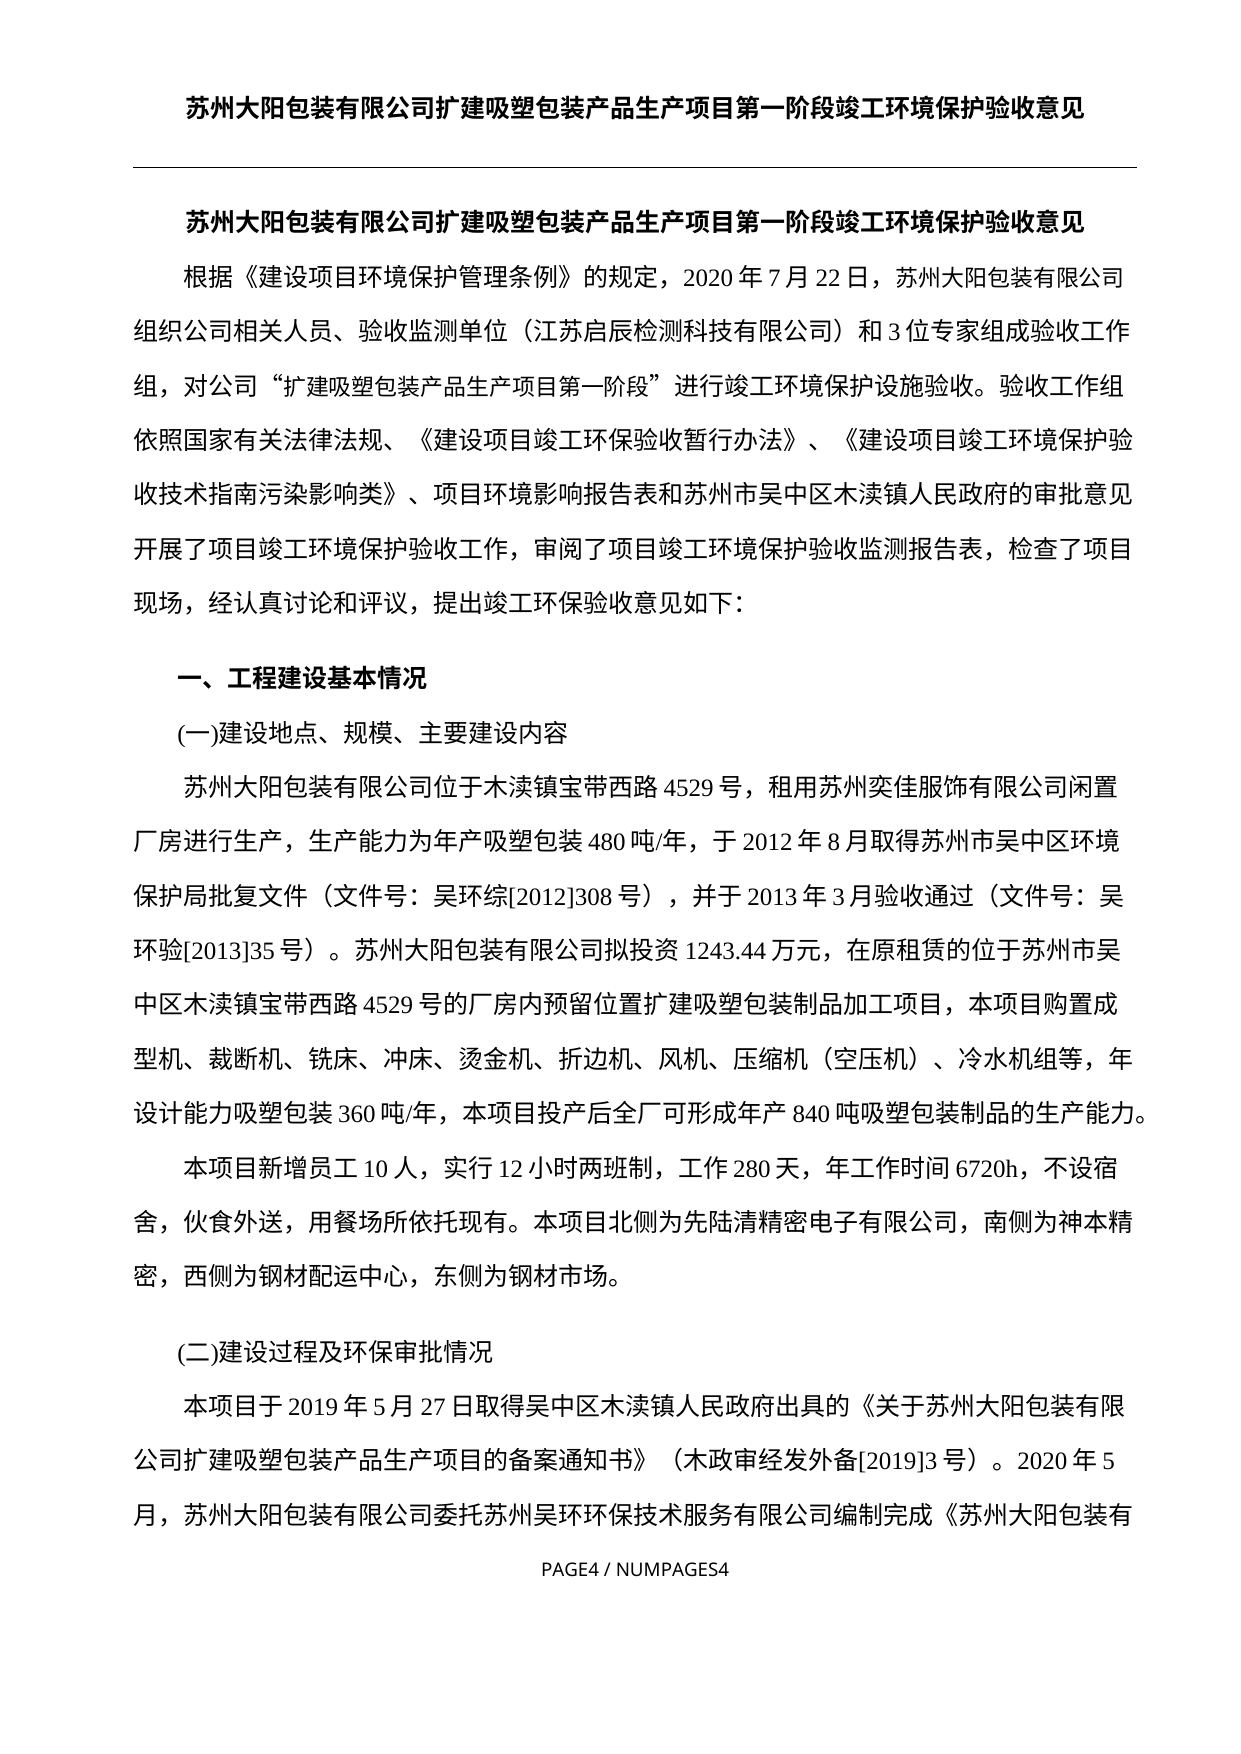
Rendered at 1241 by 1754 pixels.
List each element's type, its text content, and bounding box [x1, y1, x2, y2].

text 本项目新增员工10人，实行12小时两班制，工作280天，年工作时间6720h，不设宿舍，伙食外送，用餐场所依托现有。本项目北侧为先陆清精密电子有限公司，南侧为神本精密，西侧为钢材配运中心，东侧为钢材市场。 [133, 1148, 1137, 1293]
text 苏州大阳包装有限公司扩建吸塑包装产品生产项目第一阶段竣工环境保护验收意见 [133, 203, 1137, 239]
text (二)建设过程及环保审批情况 [133, 1332, 1137, 1368]
text 一、工程建设基本情况 [133, 659, 1137, 695]
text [133, 1386, 1137, 1531]
text (一)建设地点、规模、主要建设内容 [133, 713, 1137, 749]
text 根据《建设项目环境保护管理条例》的规定，2020年7月22日，苏州大阳包装有限公司组织公司相关人员、验收监测单位（江苏启辰检测科技有限公司）和3位专家组成验收工作组，对公司“扩建吸塑包装产品生产项目第一阶段”进行竣工环境保护设施验收。验收工作组依照国家有关法律法规、《建设项目竣工环保验收暂行办法》、《建设项目竣工环境保护验收技术指南污染影响类》、项目环境影响报告表和苏州市吴中区木渎镇人民政府的审批意见开展了项目竣工环境保护验收工作，审阅了项目竣工环境保护验收监测报告表，检查了项目现场，经认真讨论和评议，提出竣工环保验收意见如下： [133, 257, 1137, 620]
text 苏州大阳包装有限公司位于木渎镇宝带西路4529号，租用苏州奕佳服饰有限公司闲置厂房进行生产，生产能力为年产吸塑包装480吨/年，于2012年8月取得苏州市吴中区环境保护局批复文件（文件号：吴环综[2012]308号），并于2013年3月验收通过（文件号：吴环验[2013]35号）。苏州大阳包装有限公司拟投资1243.44万元，在原租赁的位于苏州市吴中区木渎镇宝带西路4529号的厂房内预留位置扩建吸塑包装制品加工项目，本项目购置成型机、裁断机、铣床、冲床、烫金机、折边机、风机、压缩机（空压机）、冷水机组等，年设计能力吸塑包装360吨/年，本项目投产后全厂可形成年产840吨吸塑包装制品的生产能力。 [133, 767, 1137, 1130]
